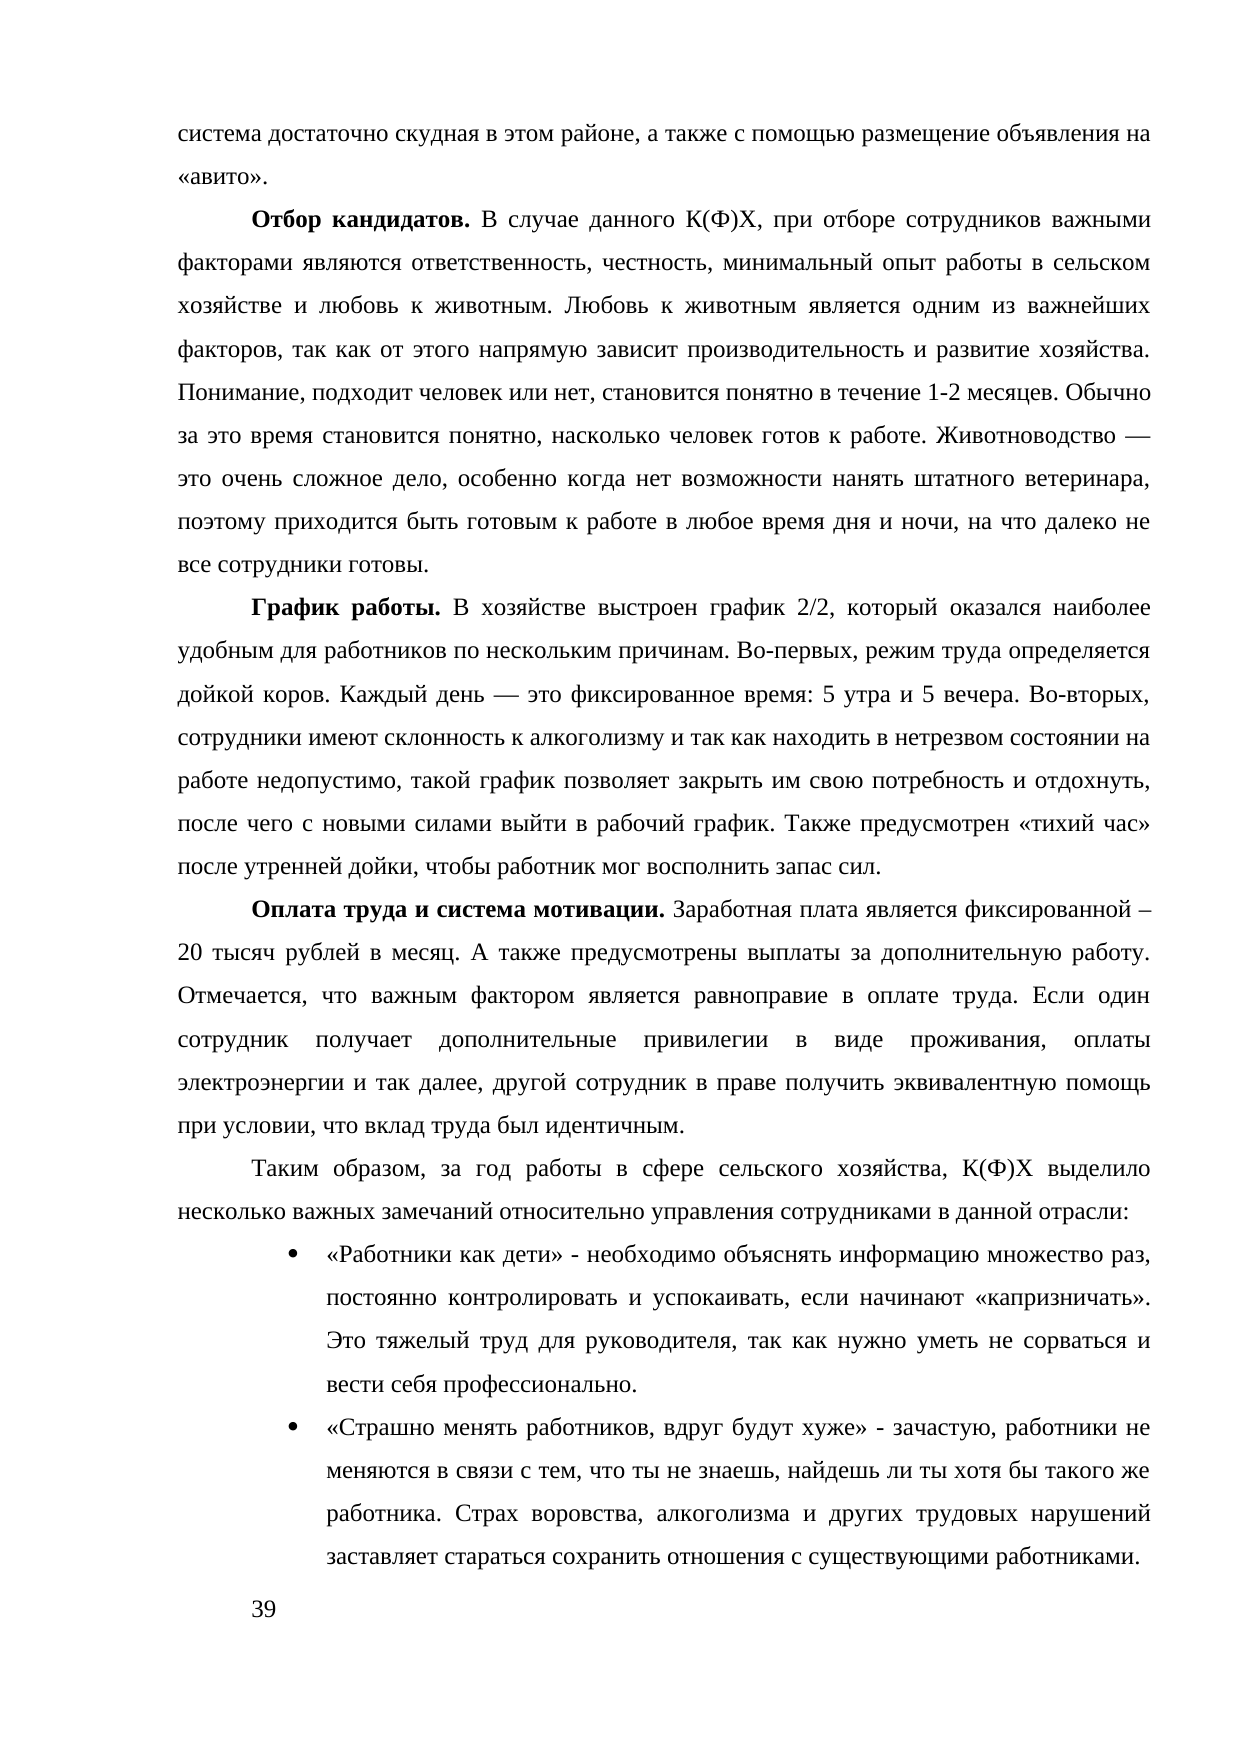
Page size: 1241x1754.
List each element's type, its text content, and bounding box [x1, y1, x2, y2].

text Отбор кандидатов. В случае данного К(Ф)Х, при отборе сотрудников важными факторами являются ответственность, честность, минимальный опыт работы в сельском хозяйстве и любовь к животным. Любовь к животным является одним из важнейших факторов, так как от этого напрямую зависит производительность и развитие хозяйства. Понимание, подходит человек или нет, становится понятно в течение 1-2 месяцев. Обычно за это время становится понятно, насколько человек готов к работе. Животноводство — это очень сложное дело, особенно когда нет возможности нанять штатного ветеринара, поэтому приходится быть готовым к работе в любое время дня и ночи, на что далеко не все сотрудники готовы. [177, 204, 1152, 578]
list «Страшно менять работников, вдруг будут хуже» - зачастую, работники не меняются в связи с тем, что ты не знаешь, найдешь ли ты хотя бы такого же работника. Страх воровства, алкоголизма и других трудовых нарушений заставляет стараться сохранить отношения с существующими работниками. [288, 1412, 1152, 1570]
text График работы. В хозяйстве выстроен график 2/2, который оказался наиболее удобным для работников по нескольким причинам. Во-первых, режим труда определяется дойкой коров. Каждый день — это фиксированное время: 5 утра и 5 вечера. Во-вторых, сотрудники имеют склонность к алкоголизму и так как находить в нетрезвом состоянии на работе недопустимо, такой график позволяет закрыть им свою потребность и отдохнуть, после чего с новыми силами выйти в рабочий график. Также предусмотрен «тихий час» после утренней дойки, чтобы работник мог восполнить запас сил. [177, 592, 1152, 880]
text Оплата труда и система мотивации. Заработная плата является фиксированной – 20 тысяч рублей в месяц. А также предусмотрены выплаты за дополнительную работу. Отмечается, что важным фактором является равноправие в оплате труда. Если один сотрудник получает дополнительные привилегии в виде проживания, оплаты электроэнергии и так далее, другой сотрудник в праве получить эквивалентную помощь при условии, что вклад труда был идентичным. [177, 894, 1152, 1139]
list «Работники как дети» - необходимо объяснять информацию множество раз, постоянно контролировать и успокаивать, если начинают «капризничать». Это тяжелый труд для руководителя, так как нужно уметь не сорваться и вести себя профессионально. [288, 1239, 1152, 1397]
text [177, 118, 1152, 190]
text Таким образом, за год работы в сфере сельского хозяйства, К(Ф)Х выделило несколько важных замечаний относительно управления сотрудниками в данной отрасли: [177, 1153, 1152, 1225]
